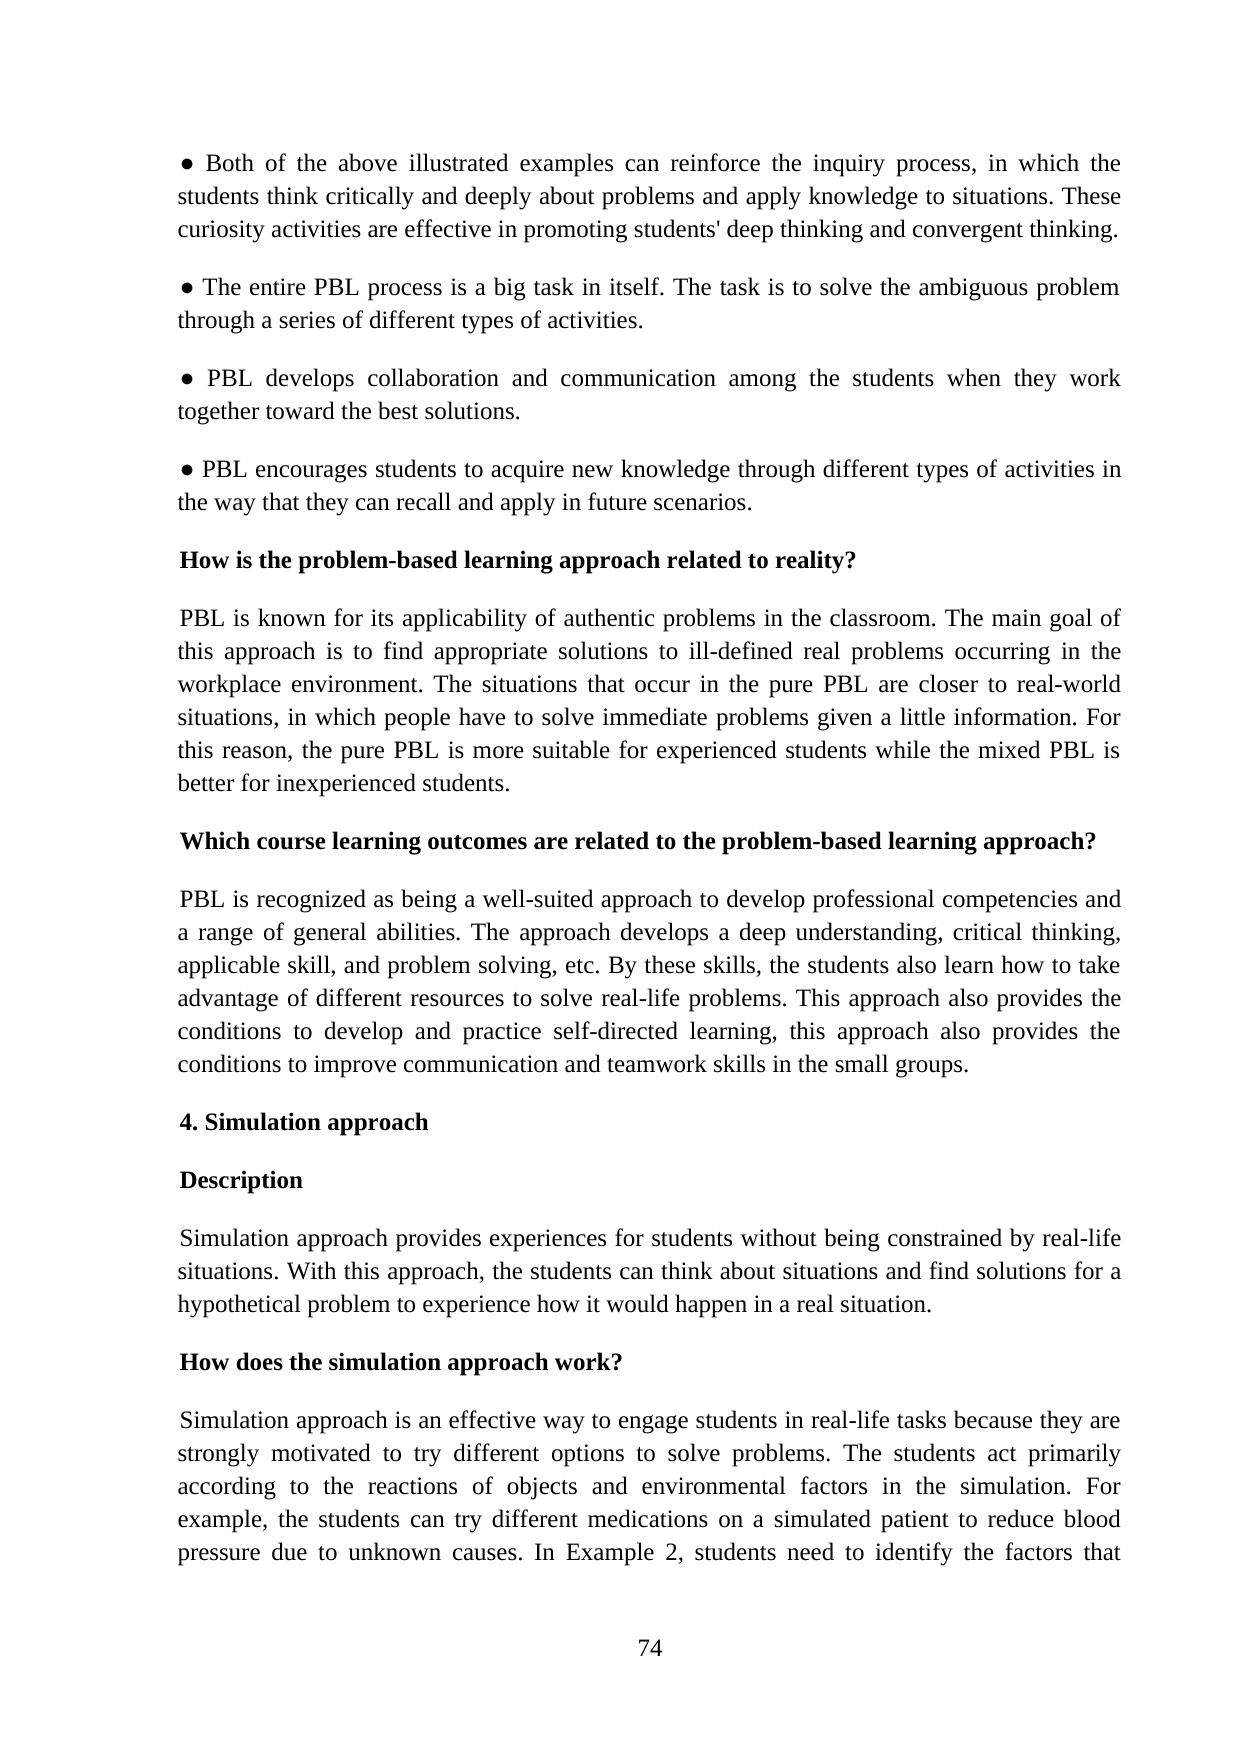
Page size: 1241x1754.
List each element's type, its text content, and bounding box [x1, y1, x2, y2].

text PBL is known for its applicability of authentic problems in the classroom. The main goal of this approach is to find appropriate solutions to ill-defined real problems occurring in the workplace environment. The situations that occur in the pure PBL are closer to real-world situations, in which people have to solve immediate problems given a little information. For this reason, the pure PBL is more suitable for experienced students while the mixed PBL is better for inexperienced students. [177, 603, 1122, 797]
text ● The entire PBL process is a big task in itself. The task is to solve the ambiguous problem through a series of different types of activities. [177, 272, 1122, 333]
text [177, 1405, 1122, 1566]
text ● PBL develops collaboration and communication among the students when they work together toward the best solutions. [177, 363, 1122, 424]
text Description [177, 1165, 1122, 1194]
text Which course learning outcomes are related to the problem-based learning approach? [177, 826, 1122, 855]
text Simulation approach provides experiences for students without being constrained by real-life situations. With this approach, the students can think about situations and find solutions for a hypothetical problem to experience how it would happen in a real situation. [177, 1223, 1122, 1318]
text ● PBL encourages students to acquire new knowledge through different types of activities in the way that they can recall and apply in future scenarios. [177, 454, 1122, 516]
text PBL is recognized as being a well-suited approach to develop professional competencies and a range of general abilities. The approach develops a deep understanding, critical thinking, applicable skill, and problem solving, etc. By these skills, the students also learn how to take advantage of different resources to solve real-life problems. This approach also provides the conditions to develop and practice self-directed learning, this approach also provides the conditions to improve communication and teamwork skills in the small groups. [177, 884, 1122, 1078]
text How is the problem-based learning approach related to reality? [177, 545, 1122, 574]
text ● Both of the above illustrated examples can reinforce the inquiry process, in which the students think critically and deeply about problems and apply knowledge to situations. These curiosity activities are effective in promoting students' deep thinking and convergent thinking. [177, 148, 1122, 242]
text How does the simulation approach work? [177, 1347, 1122, 1376]
text 4. Simulation approach [177, 1107, 1122, 1136]
